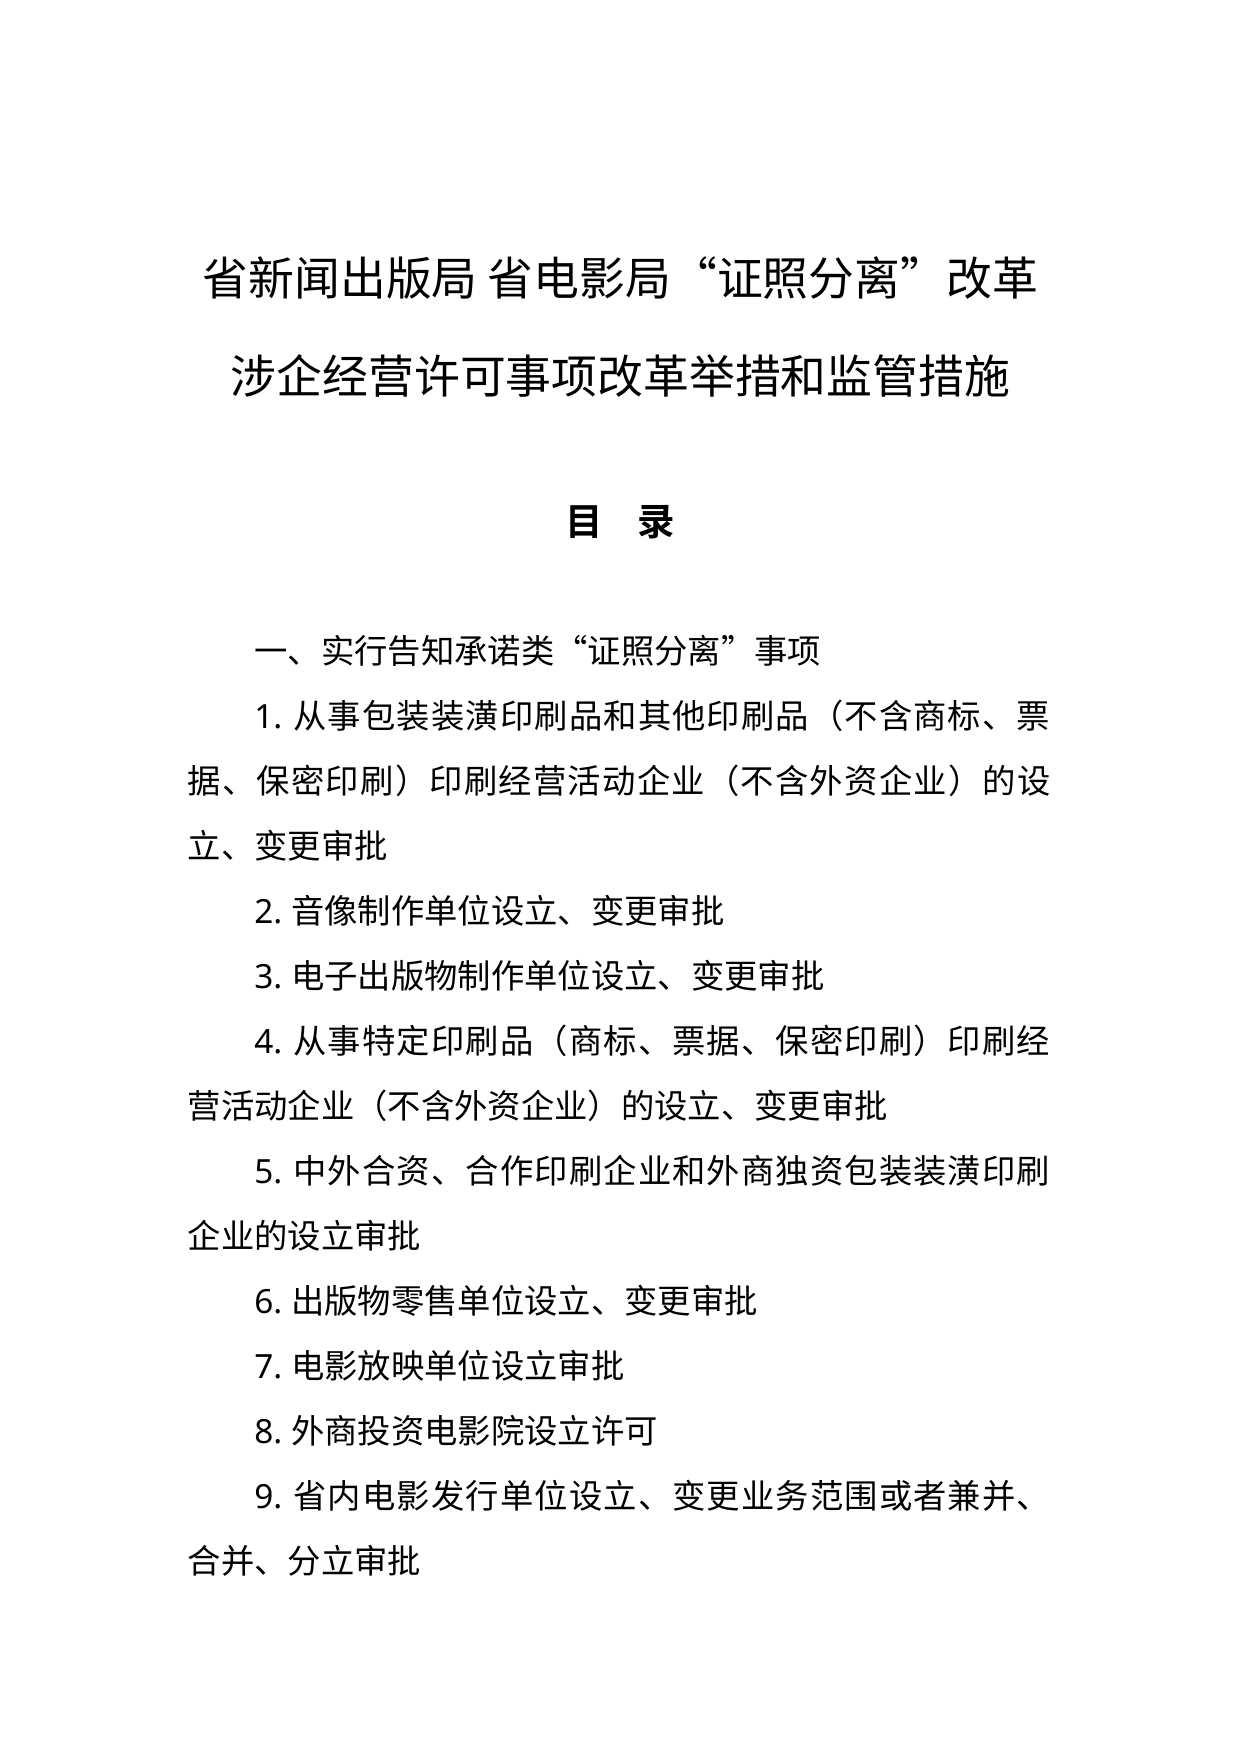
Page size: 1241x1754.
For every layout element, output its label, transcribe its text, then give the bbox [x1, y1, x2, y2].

text 5. 中外合资、合作印刷企业和外商独资包装装潢印刷企业的设立审批 [187, 1137, 1053, 1267]
text 3. 电子出版物制作单位设立、变更审批 [187, 942, 1053, 1007]
text 9. 省内电影发行单位设立、变更业务范围或者兼并、合并、分立审批 [187, 1462, 1053, 1592]
text 8. 外商投资电影院设立许可 [187, 1397, 1053, 1462]
text 一、实行告知承诺类“证照分离”事项 [187, 617, 1053, 682]
text 6. 出版物零售单位设立、变更审批 [187, 1267, 1053, 1332]
text 2. 音像制作单位设立、变更审批 [187, 877, 1053, 942]
text 4. 从事特定印刷品（商标、票据、保密印刷）印刷经营活动企业（不含外资企业）的设立、变更审批 [187, 1007, 1053, 1137]
text 7. 电影放映单位设立审批 [187, 1332, 1053, 1397]
text 1. 从事包装装潢印刷品和其他印刷品（不含商标、票据、保密印刷）印刷经营活动企业（不含外资企业）的设立、变更审批 [187, 682, 1053, 877]
text 省新闻出版局 省电影局“证照分离”改革涉企经营许可事项改革举措和监管措施 [187, 227, 1053, 422]
text 目 录 [187, 487, 1053, 552]
